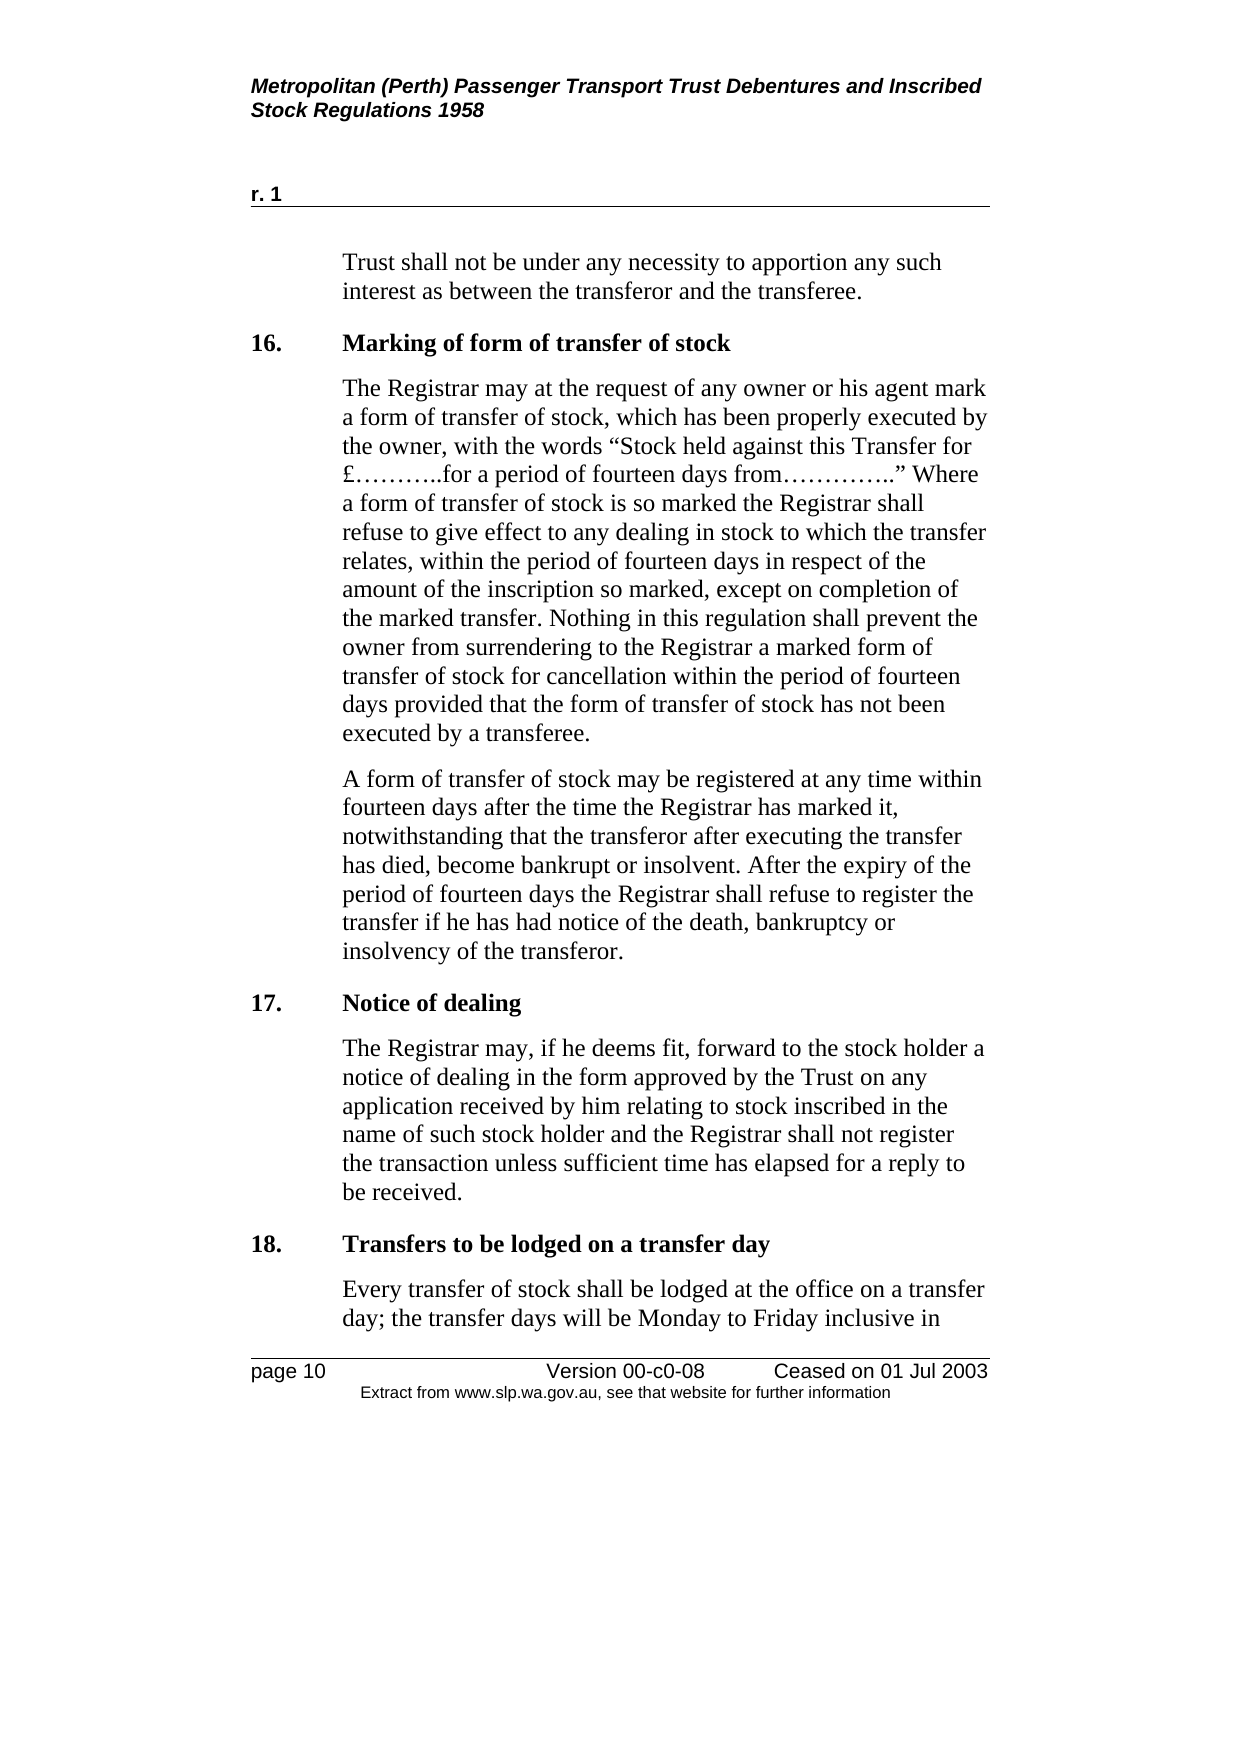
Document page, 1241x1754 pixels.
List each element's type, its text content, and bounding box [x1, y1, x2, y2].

subtitle 18. Transfers to be lodged on a transfer day [251, 1229, 990, 1257]
text The Registrar may at the request of any owner or his agent mark a form of transfer of stock, which has been properly executed by the owner, with the words “Stock held against this Transfer for £………..for a period of fourteen days from…………..” Where a form of transfer of stock is so marked the Registrar shall refuse to give effect to any dealing in stock to which the transfer relates, within the period of fourteen days in respect of the amount of the inscription so marked, except on completion of the marked transfer. Nothing in this regulation shall prevent the owner from surrendering to the Registrar a marked form of transfer of stock for cancellation within the period of fourteen days provided that the form of transfer of stock has not been executed by a transferee. [251, 373, 990, 747]
subtitle 16. Marking of form of transfer of stock [251, 328, 990, 357]
text A form of transfer of stock may be registered at any time within fourteen days after the time the Registrar has marked it, notwithstanding that the transferor after executing the transfer has died, become bankrupt or insolvent. After the expiry of the period of fourteen days the Registrar shall refuse to register the transfer if he has had notice of the death, bankruptcy or insolvency of the transferor. [251, 764, 990, 965]
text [251, 1274, 990, 1332]
text The Registrar may, if he deems fit, forward to the stock holder a notice of dealing in the form approved by the Trust on any application received by him relating to stock inscribed in the name of such stock holder and the Registrar shall not register the transaction unless sufficient time has elapsed for a reply to be received. [251, 1033, 990, 1206]
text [251, 247, 990, 305]
subtitle 17. Notice of dealing [251, 988, 990, 1017]
